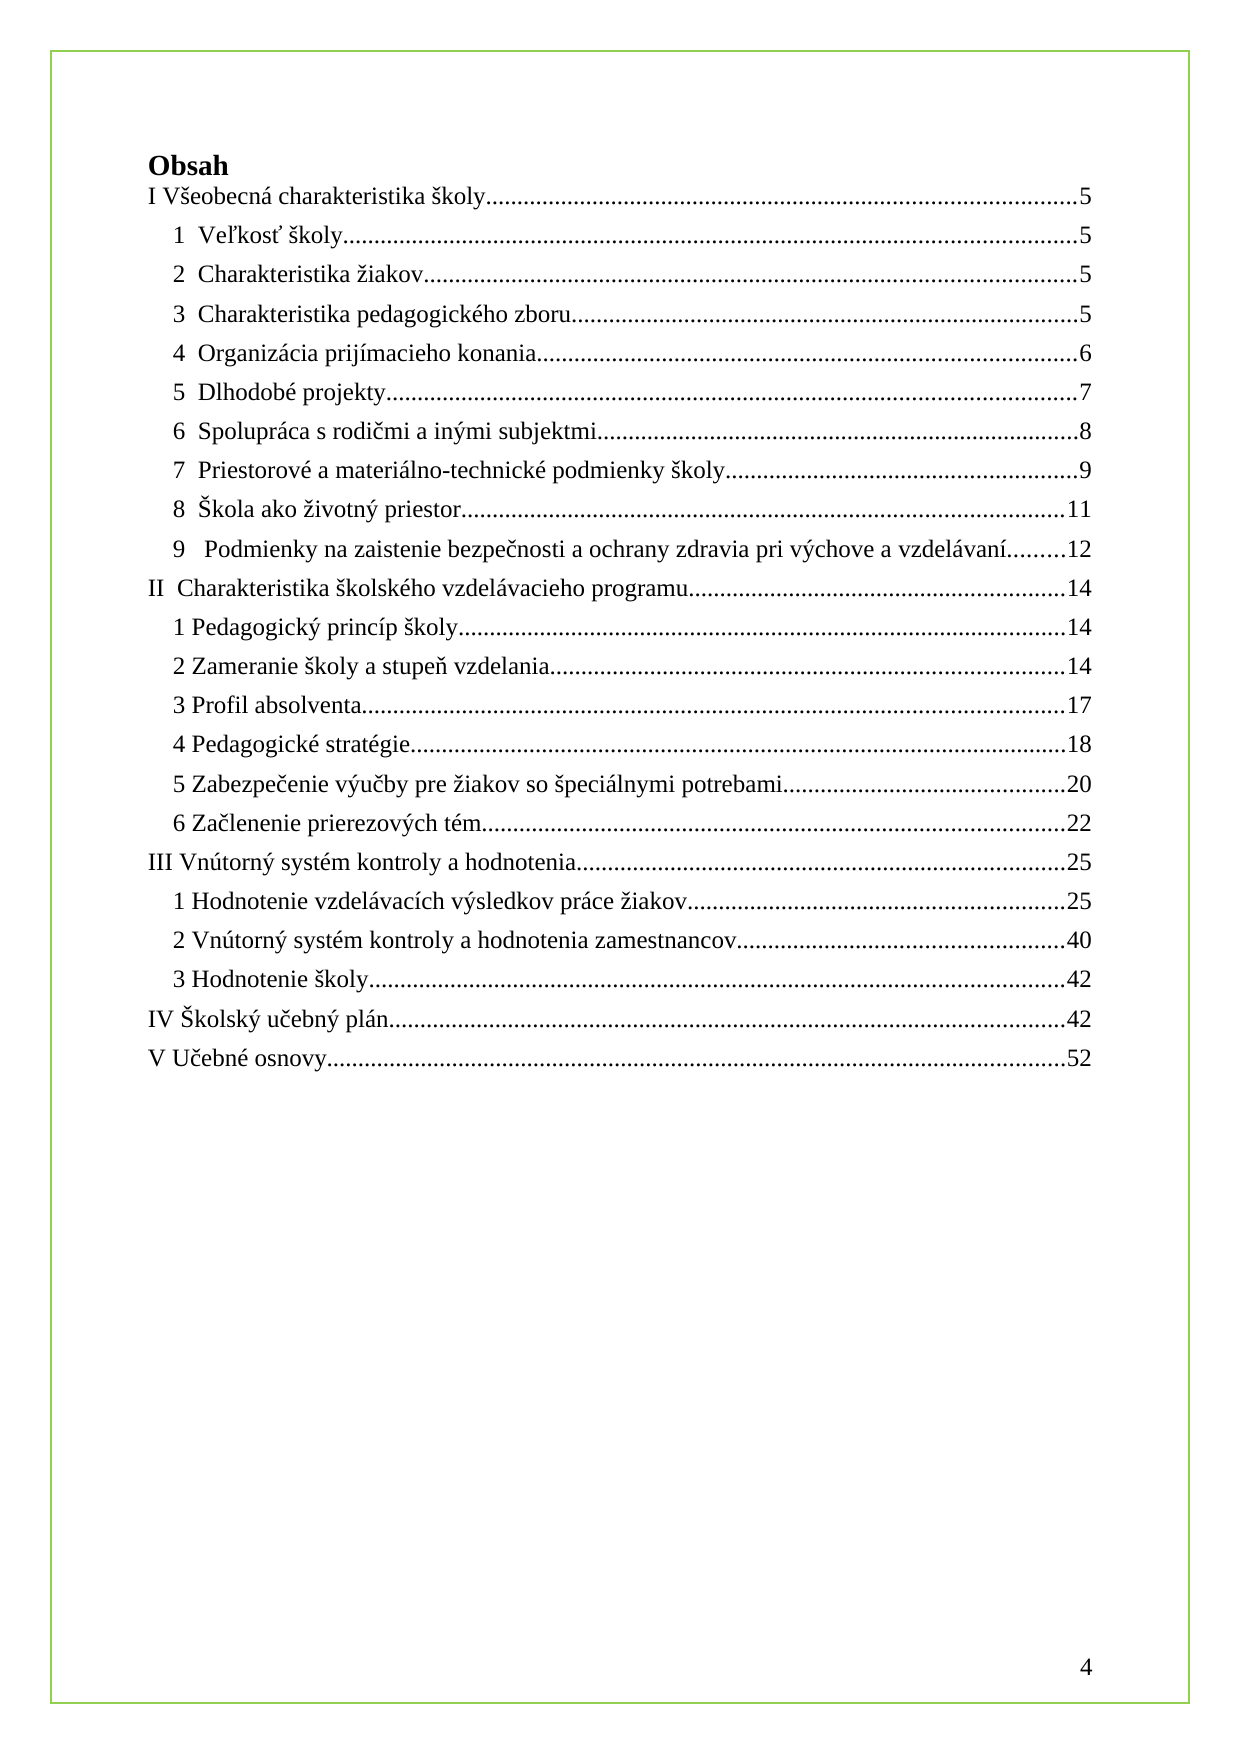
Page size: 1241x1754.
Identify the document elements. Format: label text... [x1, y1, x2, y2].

text 8 Škola ako životný priestor 11 [173, 494, 1093, 523]
text 7 Priestorové a materiálno-technické podmienky školy 9 [173, 455, 1093, 484]
text I Všeobecná charakteristika školy 5 [148, 181, 1093, 210]
text 1 Hodnotenie vzdelávacích výsledkov práce žiakov 25 [173, 886, 1093, 915]
text V Učebné osnovy 52 [148, 1043, 1093, 1072]
text 9 Podmienky na zaistenie bezpečnosti a ochrany zdravia pri výchove a vzdelávaní 12 [173, 534, 1093, 562]
text 6 Spolupráca s rodičmi a inými subjektmi 8 [173, 416, 1093, 445]
text 5 Zabezpečenie výučby pre žiakov so špeciálnymi potrebami 20 [173, 769, 1093, 797]
text 1 Veľkosť školy 5 [173, 220, 1093, 249]
text II Charakteristika školského vzdelávacieho programu 14 [148, 573, 1093, 602]
text 5 Dlhodobé projekty 7 [173, 377, 1093, 406]
text 2 Zameranie školy a stupeň vzdelania 14 [173, 651, 1093, 680]
text 3 Charakteristika pedagogického zboru 5 [173, 299, 1093, 327]
text 3 Hodnotenie školy 42 [173, 964, 1093, 993]
text 4 Pedagogické stratégie 18 [173, 729, 1093, 758]
text III Vnútorný systém kontroly a hodnotenia 25 [148, 847, 1093, 876]
text IV Školský učebný plán 42 [148, 1004, 1093, 1032]
text 1 Pedagogický princíp školy 14 [173, 612, 1093, 641]
text 3 Profil absolventa 17 [173, 690, 1093, 719]
text 4 Organizácia prijímacieho konania 6 [173, 338, 1093, 367]
text 2 Vnútorný systém kontroly a hodnotenia zamestnancov 40 [173, 925, 1093, 954]
text 2 Charakteristika žiakov 5 [173, 259, 1093, 288]
text Obsah [148, 148, 1093, 181]
text 6 Začlenenie prierezových tém 22 [173, 808, 1093, 837]
